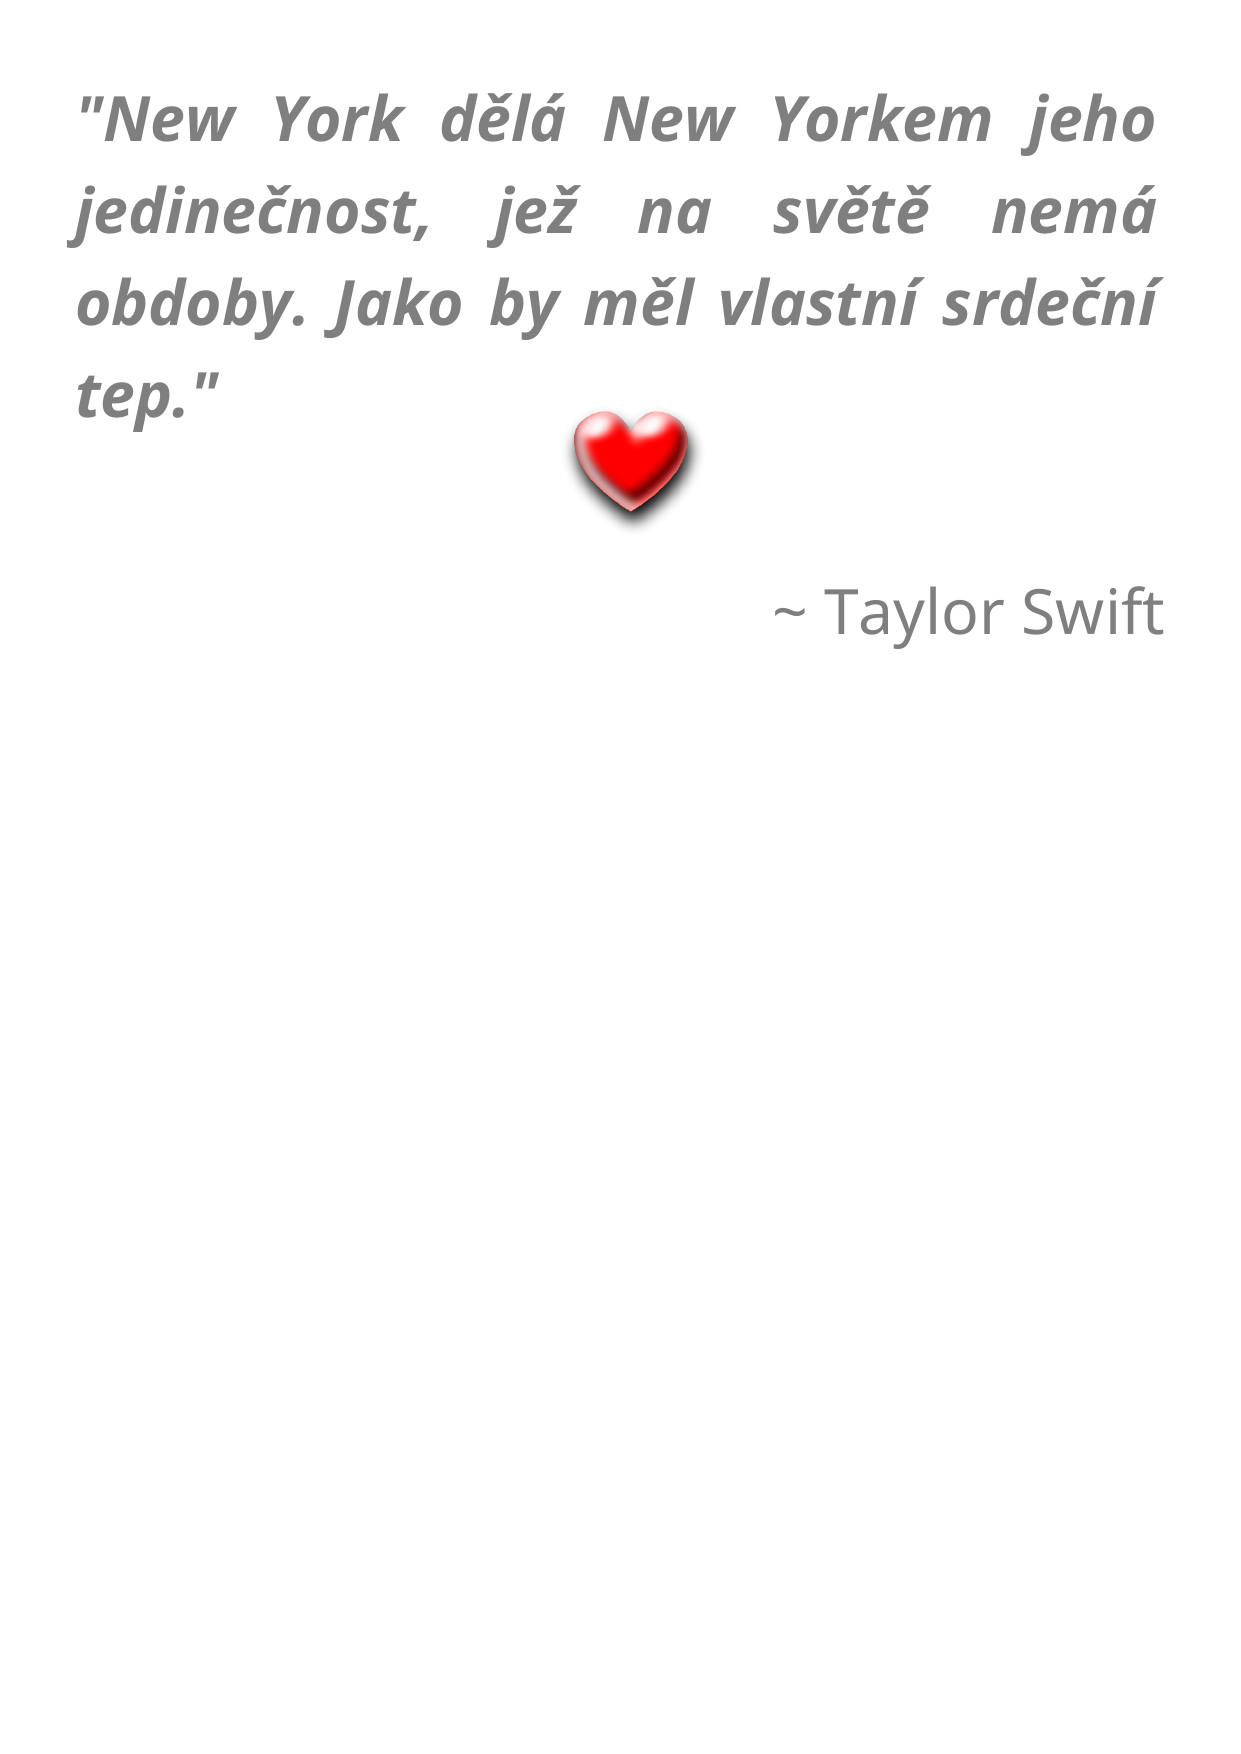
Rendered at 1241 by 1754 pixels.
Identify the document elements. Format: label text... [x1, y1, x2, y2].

text "New York dělá New Yorkem jeho jedinečnost, jež na světě nemá obdoby. Jako by měl vlastní srdeční tep." [75, 75, 1165, 436]
text ~ Taylor Swift [75, 568, 1165, 653]
picture [558, 403, 709, 542]
